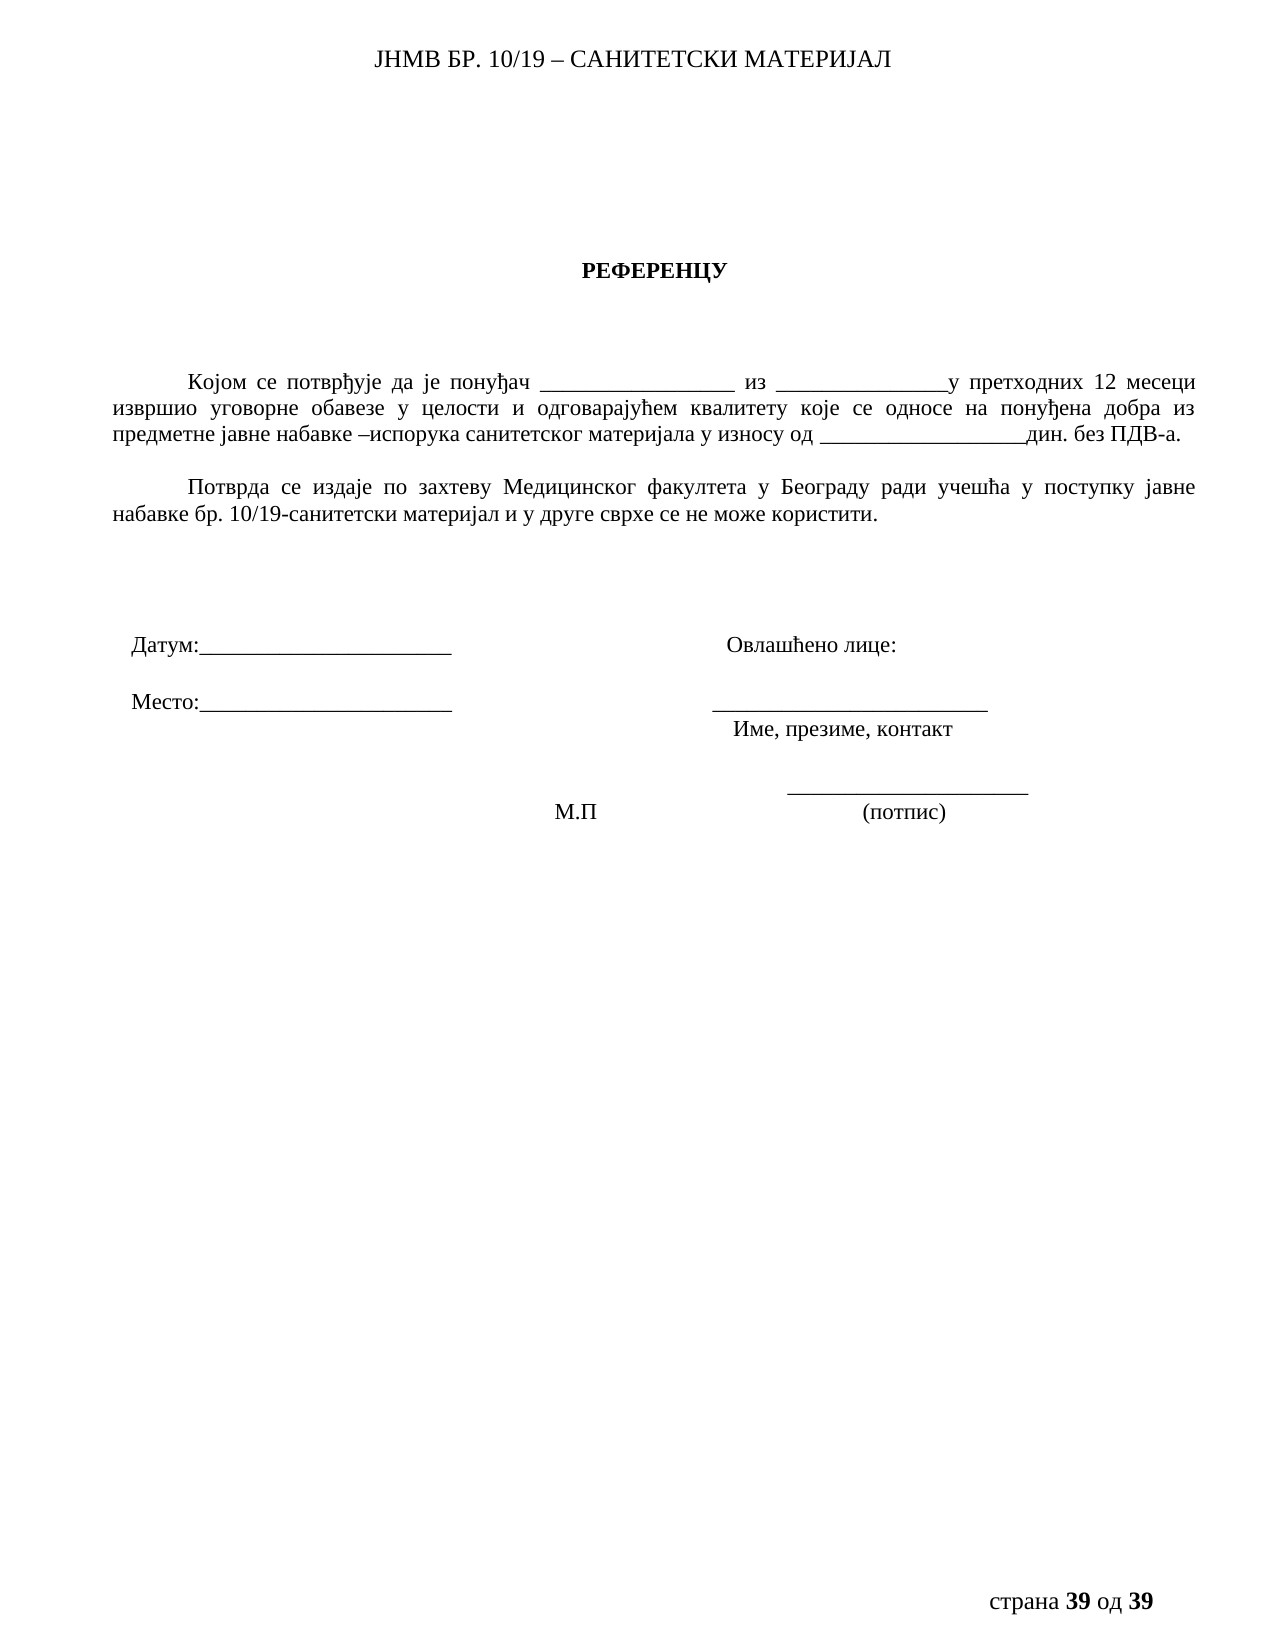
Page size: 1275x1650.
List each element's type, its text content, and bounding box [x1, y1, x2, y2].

text _____________________ [131, 771, 1171, 798]
text Којом се потврђује да је понуђач _________________ из _______________у претходних 12 месеци извршио уговорне обавезе у целости и одговарајућем квалитету које се односе на понуђена добра из предметне јавне набавке –испорука санитетског материјала у износу од __________________дин. без ПДВ-а. [112, 368, 1197, 447]
text Датум:______________________ Овлашћено лице: [131, 631, 1171, 658]
text М.П (потпис) [131, 798, 1171, 824]
text Потврда се издаје по захтеву Медицинског факултета у Београду ради учешћа у поступку јавне набавке бр. 10/19-санитетски материјал и у друге сврхе се не може користити. [112, 473, 1197, 526]
text Име, презиме, контакт [131, 714, 1171, 741]
text РЕФЕРЕНЦУ [112, 258, 1197, 284]
text Место:______________________ ________________________ [131, 688, 1171, 714]
